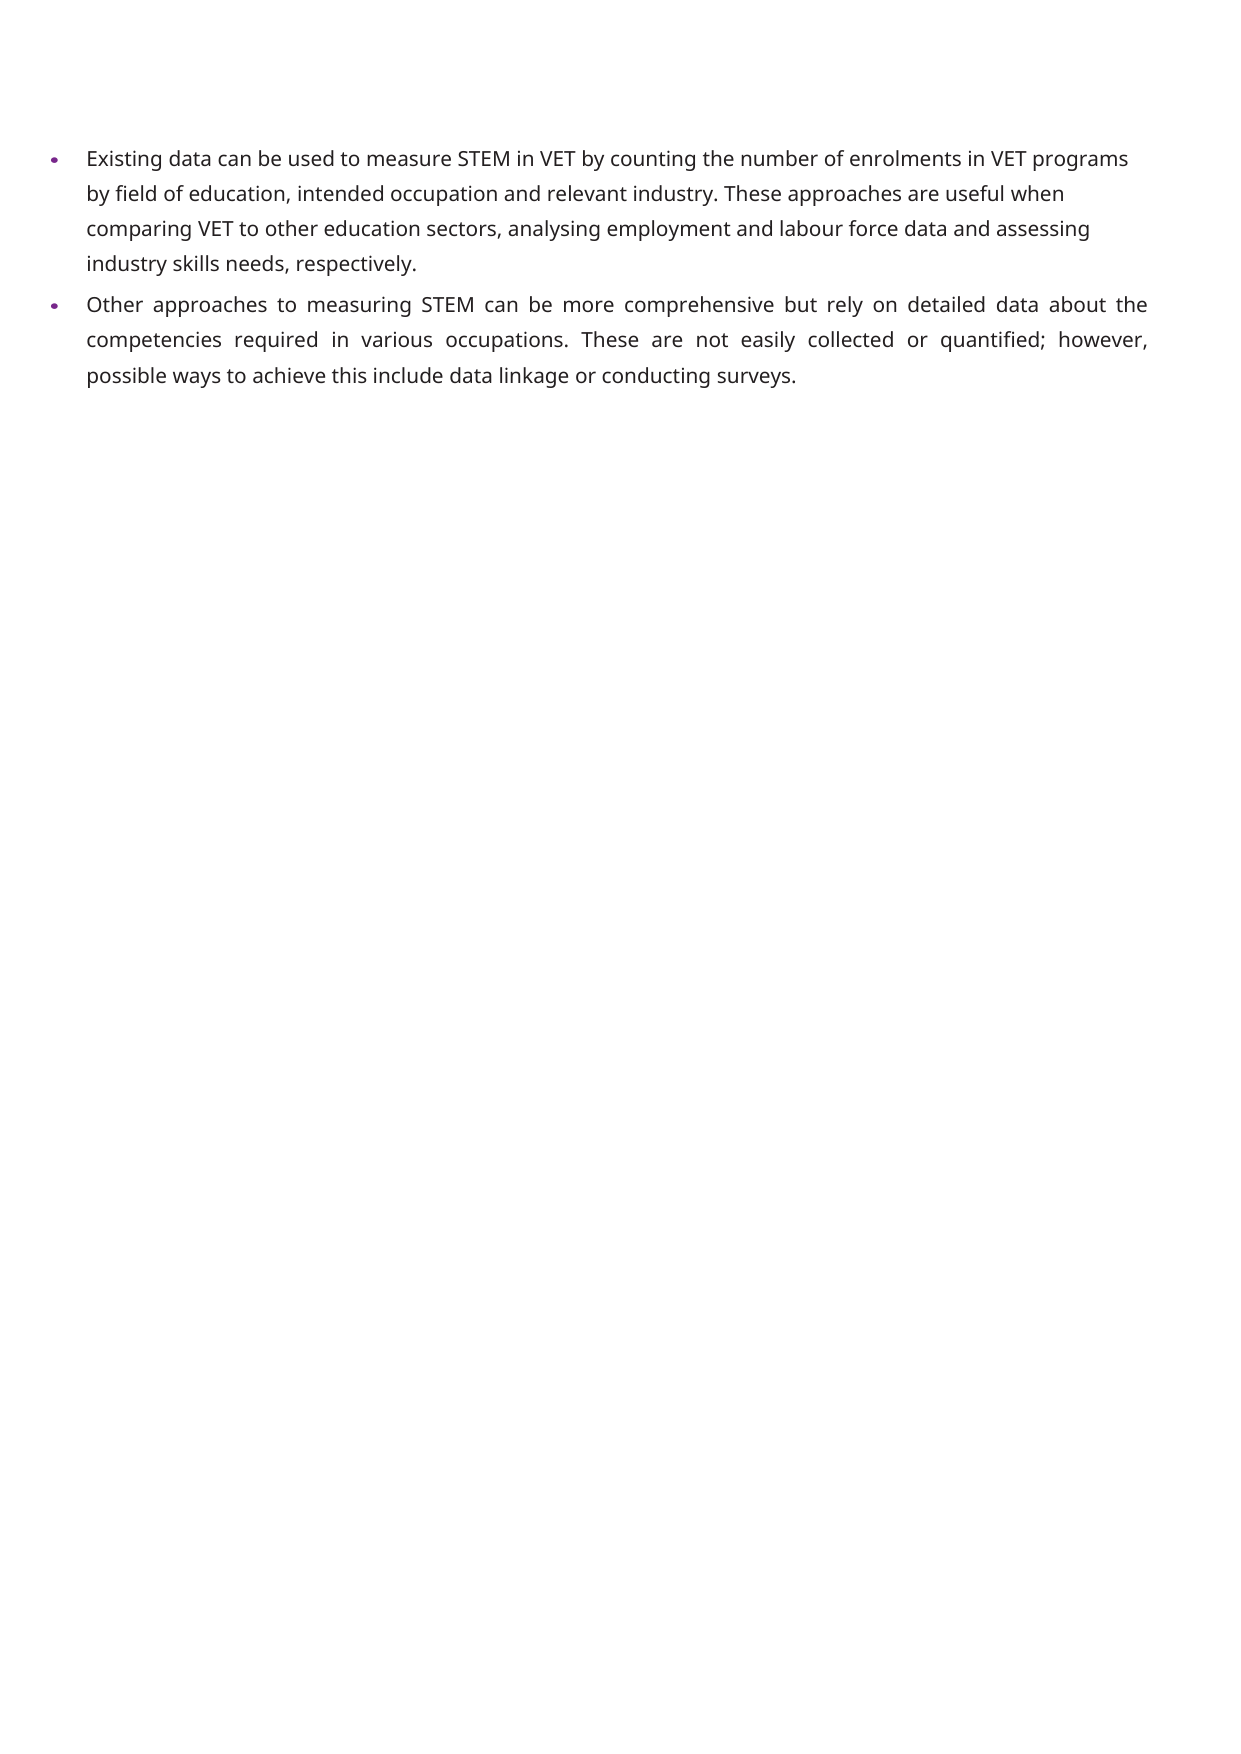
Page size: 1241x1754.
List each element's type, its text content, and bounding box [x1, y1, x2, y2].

text Existing data can be used to measure STEM in VET by counting the number of enrolments in VET programs by field of education, intended occupation and relevant industry. These approaches are useful when comparing VET to other education sectors, analysing employment and labour force data and assessing industry skills needs, respectively. [51, 144, 1145, 278]
text Other approaches to measuring STEM can be more comprehensive but rely on detailed data about the competencies required in various occupations. These are not easily collected or quantified; however, possible ways to achieve this include data linkage or conducting surveys. [51, 290, 1149, 389]
